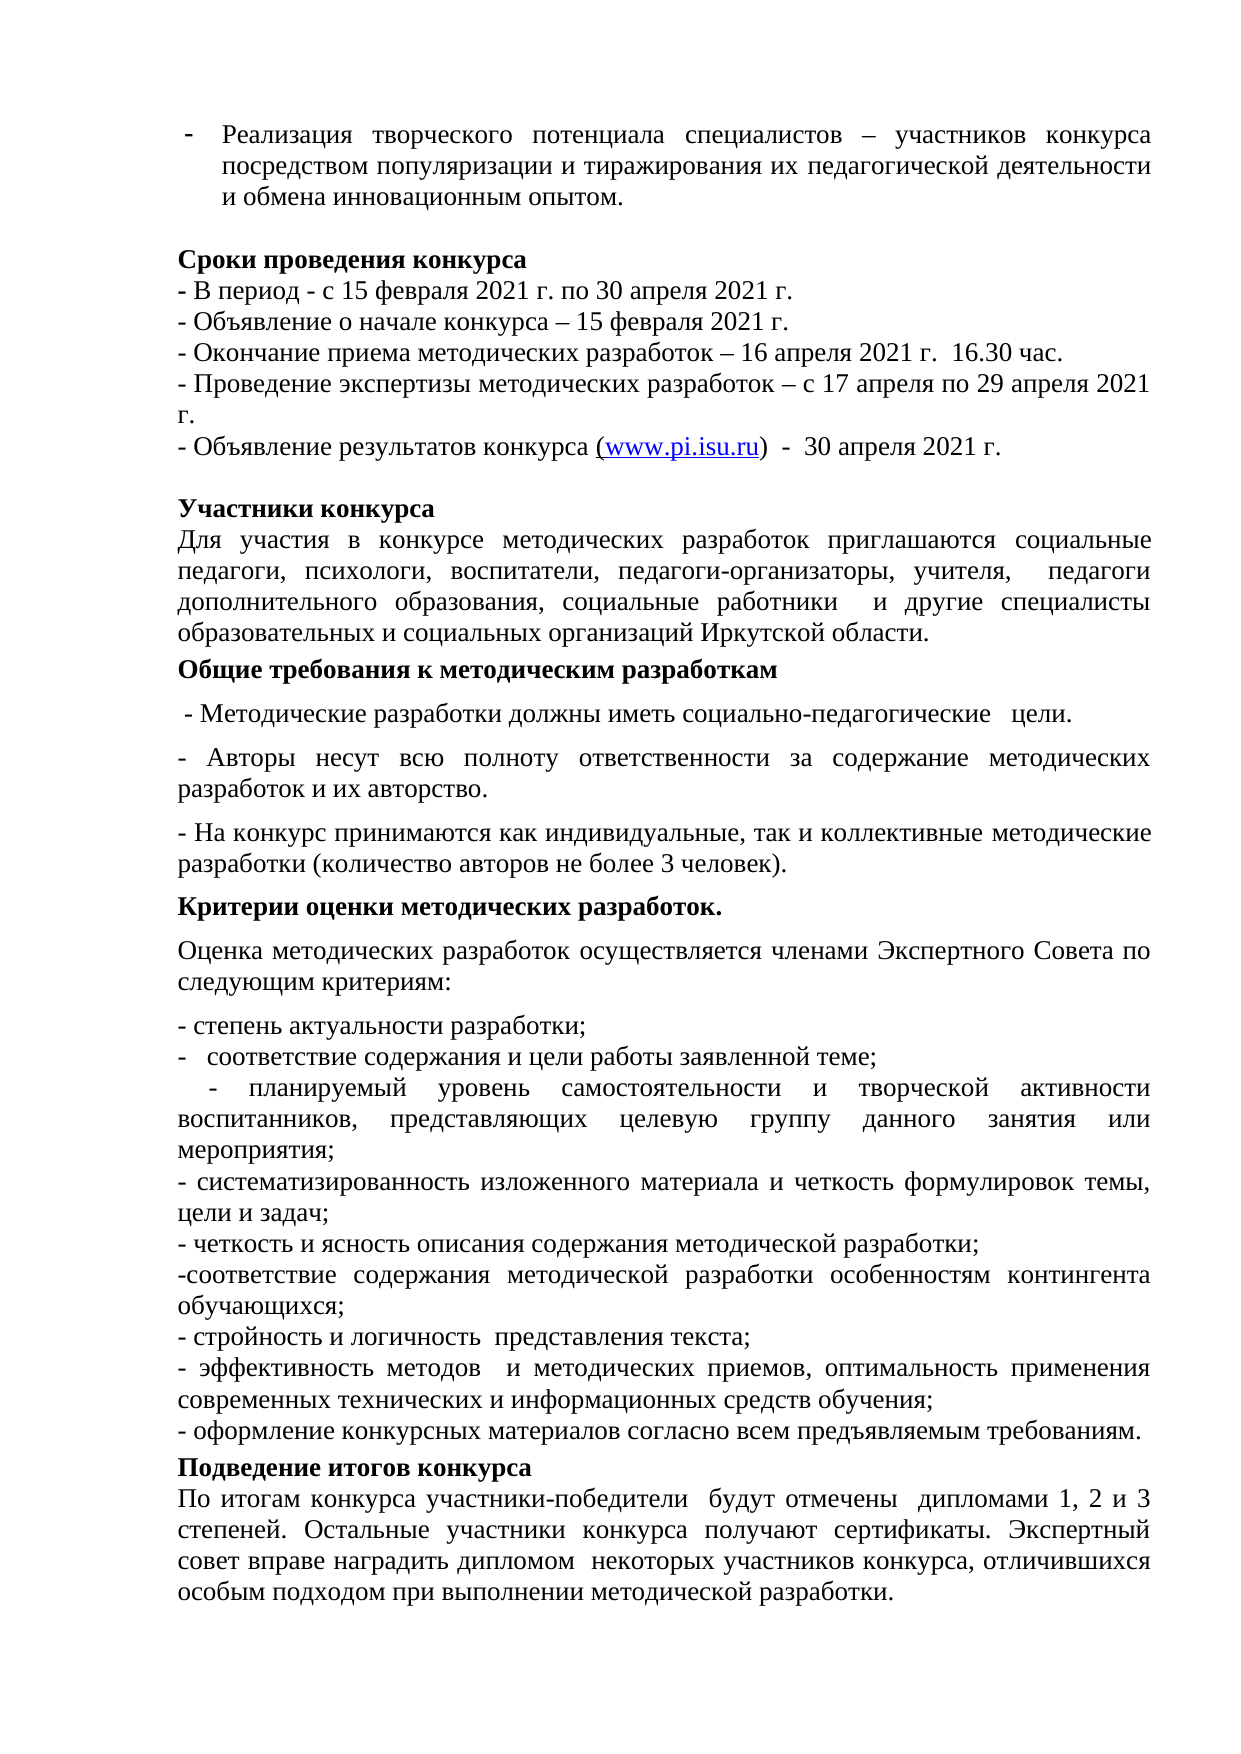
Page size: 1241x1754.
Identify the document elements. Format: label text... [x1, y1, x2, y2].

text - Методические разработки должны иметь социально-педагогические цели. [177, 697, 1152, 728]
text - Объявление результатов конкурса (www.pi.isu.ru) - 30 апреля . [177, 430, 1152, 461]
text - На конкурс принимаются как индивидуальные, так и коллективные методические разработки (количество авторов не более 3 человек). [177, 816, 1152, 878]
text - стройность и логичность представления текста; [177, 1320, 1152, 1352]
text Общие требования к методическим разработкам [177, 654, 1152, 685]
text - эффективность методов и методических приемов, оптимальность применения современных технических и информационных средств обучения; [177, 1352, 1152, 1414]
text - В период - с 15 февраля . по 30 апреля . [177, 274, 1152, 305]
text Для участия в конкурсе методических разработок приглашаются социальные педагоги, психологи, воспитатели, педагоги-организаторы, учителя, педагоги дополнительного образования, социальные работники и другие специалисты образовательных и социальных организаций Иркутской области. [177, 523, 1152, 648]
text Оценка методических разработок осуществляется членами Экспертного Совета по следующим критериям: [177, 934, 1152, 996]
text Участники конкурса [177, 492, 1152, 523]
text - Авторы несут всю полноту ответственности за содержание методических разработок и их авторство. [177, 741, 1152, 803]
text - планируемый уровень самостоятельности и творческой активности воспитанников, представляющих целевую группу данного занятия или мероприятия; [177, 1071, 1152, 1165]
text - соответствие содержания и цели работы заявленной теме; [177, 1040, 1152, 1071]
text - оформление конкурсных материалов согласно всем предъявляемым требованиям. [177, 1414, 1152, 1445]
text - Проведение экспертизы методических разработок – с 17 апреля по 29 апреля . [177, 367, 1152, 430]
text Критерии оценки методических разработок. [177, 891, 1152, 922]
text Подведение итогов конкурса [177, 1451, 1152, 1482]
text - степень актуальности разработки; [177, 1009, 1152, 1040]
text - Объявление о начале конкурса – 15 февраля . [177, 305, 1152, 336]
text -соответствие содержания методической разработки особенностям контингента обучающихся; [177, 1258, 1152, 1320]
text - систематизированность изложенного материала и четкость формулировок темы, цели и задач; [177, 1165, 1152, 1227]
text - четкость и ясность описания содержания методической разработки; [177, 1227, 1152, 1258]
list Реализация творческого потенциала специалистов – участников конкурса посредством популяризации и тиражирования их педагогической деятельности и обмена инновационным опытом. [184, 118, 1152, 212]
text Сроки проведения конкурса [177, 243, 1152, 274]
text - Окончание приема методических разработок – 16 апреля . 16.30 час. [177, 336, 1152, 367]
text По итогам конкурса участники-победители будут отмечены дипломами 1, 2 и 3 степеней. Остальные участники конкурса получают сертификаты. Экспертный совет вправе наградить дипломом некоторых участников конкурса, отличившихся особым подходом при выполнении методической разработки. [177, 1482, 1152, 1607]
